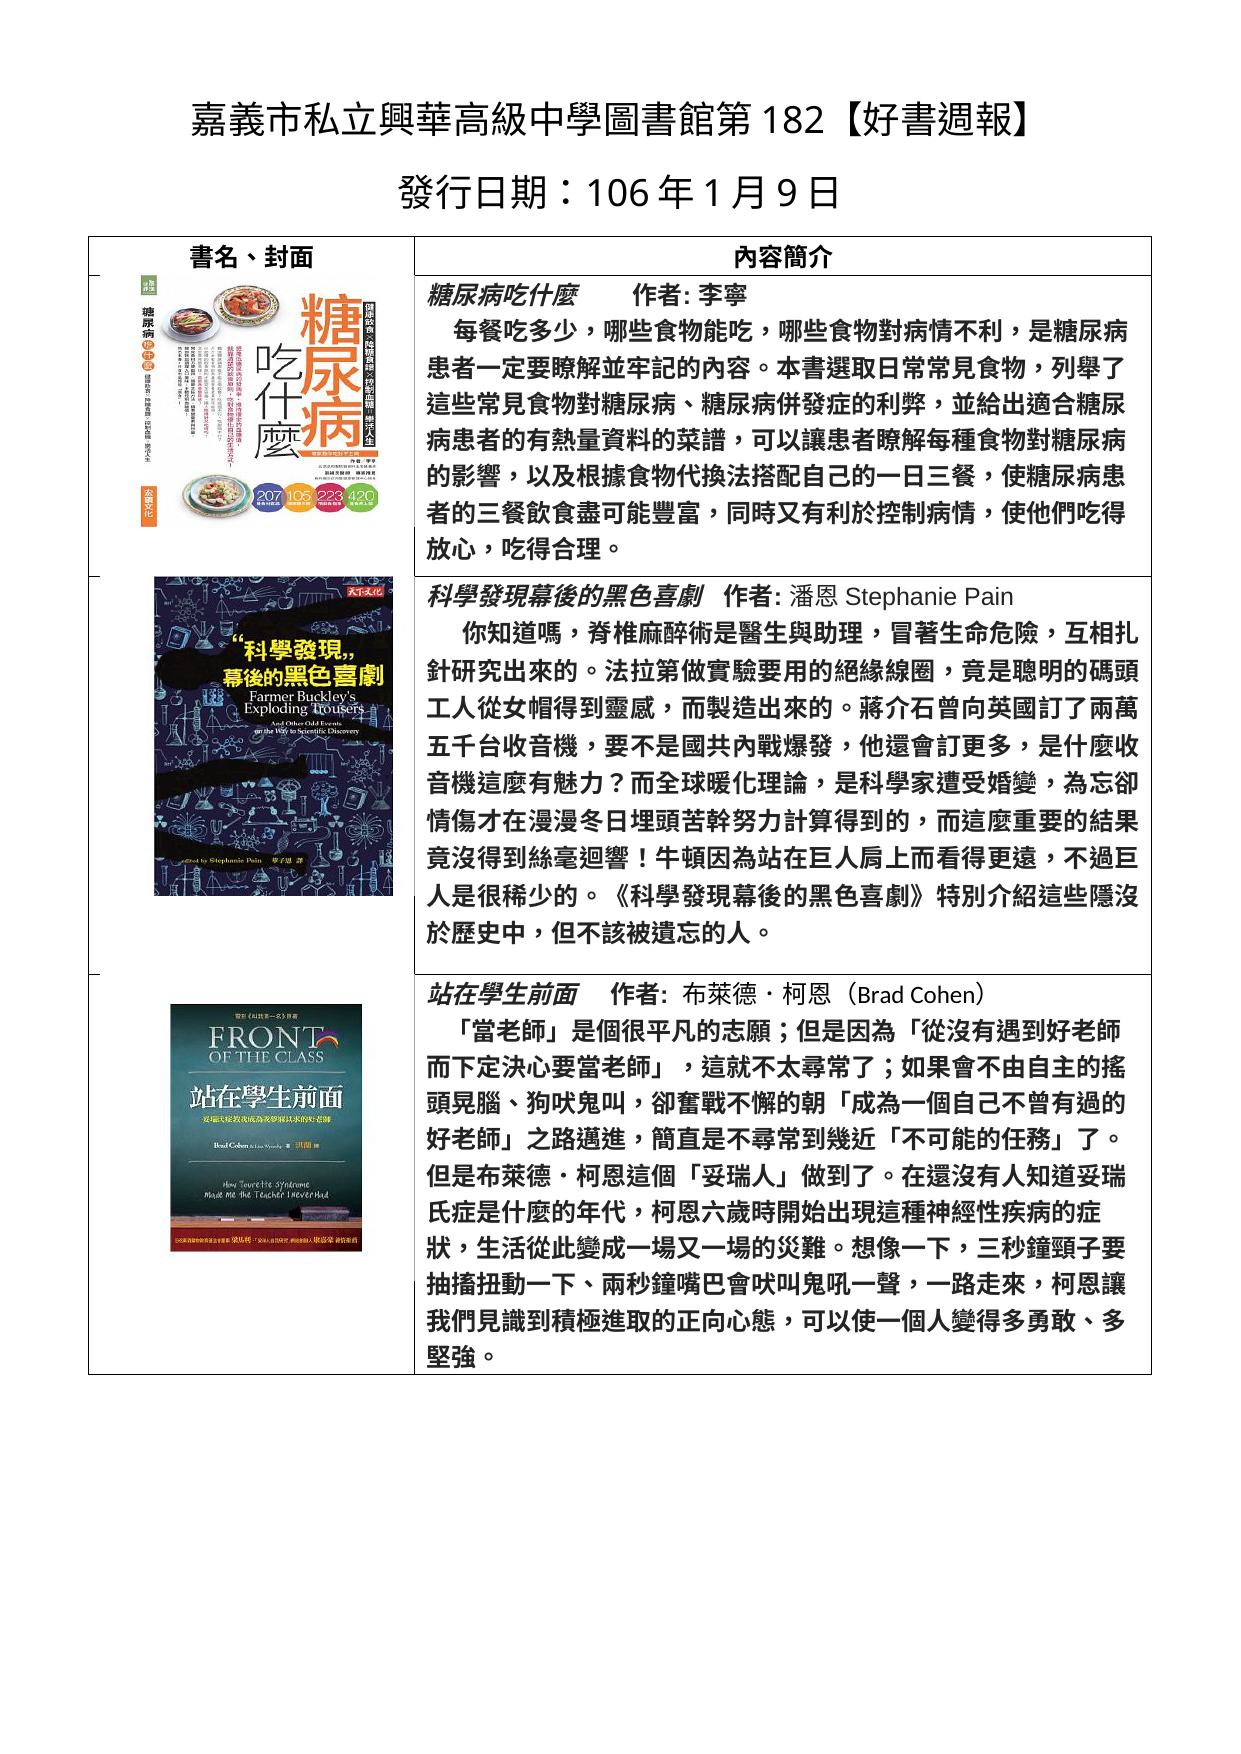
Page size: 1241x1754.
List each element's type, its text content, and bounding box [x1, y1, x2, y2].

table_cell [89, 276, 414, 576]
table_cell [89, 975, 414, 1373]
text 發行日期：106年1月9日 [75, 163, 1165, 217]
table_cell [89, 577, 414, 974]
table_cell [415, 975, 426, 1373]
table_cell 科學發現幕後的黑色喜劇 作者: 潘恩 Stephanie Pain 你知道嗎，脊椎麻醉術是醫生與助理，冒著生命危險，互相扎針研究出來的。法拉第做實驗要用的絕緣線圈，竟是聰明的碼頭工人從女帽得到靈感，而製造出來的。蔣介石曾向英國訂了兩萬五千台收音機，要不是國共內戰爆發，他還會訂更多，是什麼收音機這麼有魅力？而全球暖化理論，是科學家遭受婚變，為忘卻情傷才在漫漫冬日埋頭苦幹努力計算得到的，而這麼重要的結果竟沒得到絲毫迴響！牛頓因為站在巨人肩上而看得更遠，不過巨人是很稀少的。《科學發現幕後的黑色喜劇》特別介紹這些隱沒於歷史中，但不該被遺忘的人。 [415, 577, 1151, 974]
picture [99, 576, 415, 896]
text 嘉義市私立興華高級中學圖書館第182【好書週報】 [75, 89, 1165, 144]
table_header 書名、封面 [89, 237, 414, 274]
picture [99, 974, 415, 1281]
table_header 內容簡介 [415, 237, 1151, 274]
table_cell 糖尿病吃什麼 作者: 李寧 每餐吃多少，哪些食物能吃，哪些食物對病情不利，是糖尿病患者一定要瞭解並牢記的內容。本書選取日常常見食物，列舉了這些常見食物對糖尿病、糖尿病併發症的利弊，並給出適合糖尿病患者的有熱量資料的菜譜，可以讓患者瞭解每種食物對糖尿病的影響，以及根據食物代換法搭配自己的一日三餐，使糖尿病患者的三餐飲食盡可能豐富，同時又有利於控制病情，使他們吃得放心，吃得合理。 [415, 276, 1151, 576]
picture [99, 275, 415, 527]
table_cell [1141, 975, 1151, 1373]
